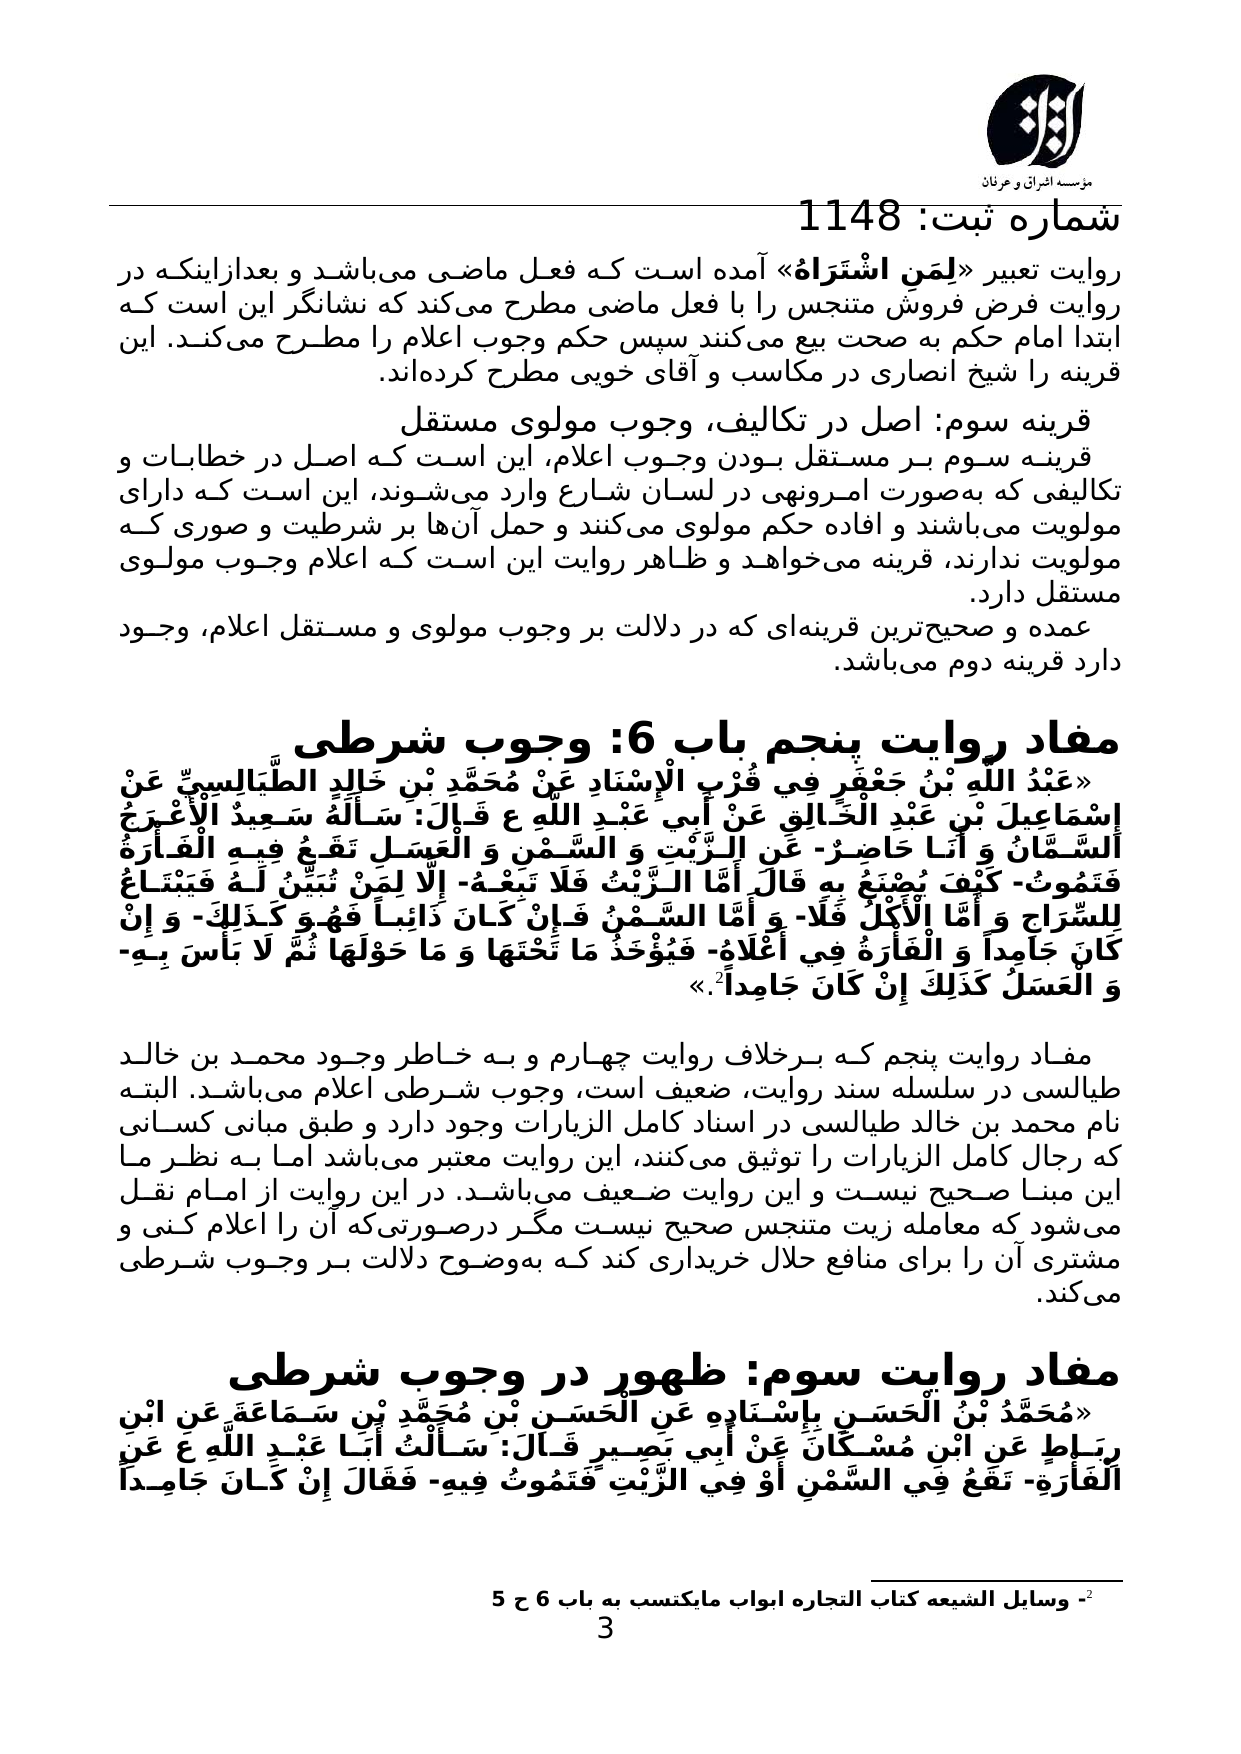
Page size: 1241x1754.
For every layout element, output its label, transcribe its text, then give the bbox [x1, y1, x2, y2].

picture [978, 73, 1093, 192]
text «عَبْدُ اللَّهِ بْنُ جَعْفَرٍ فِي قُرْبِ الْإِسْنَادِ عَنْ مُحَمَّدِ بْنِ خَالِدٍ الطَّيَالِسِيِّ عَنْ إِسْمَاعِيلَ بْنِ عَبْدِ الْخَالِقِ عَنْ أَبِي عَبْدِ اللَّهِ ع قَالَ: سَأَلَهُ سَعِيدٌ الْأَعْرَجُ السَّمَّانُ وَ أَنَا حَاضِرٌ- عَنِ الزَّيْتِ وَ السَّمْنِ وَ الْعَسَلِ تَقَعُ فِيهِ الْفَأْرَةُ فَتَمُوتُ- كَيْفَ يُصْنَعُ بِهِ قَالَ أَمَّا الزَّيْتُ فَلَا تَبِعْهُ- إِلَّا لِمَنْ تُبَيِّنُ لَهُ فَيَبْتَاعُ لِلسِّرَاجِ وَ أَمَّا الْأَكْلُ فَلَا- وَ أَمَّا السَّمْنُ فَإِنْ كَانَ ذَائِباً فَهُوَ كَذَلِكَ- وَ إِنْ كَانَ جَامِداً وَ الْفَأْرَةُ فِي أَعْلَاهُ- فَيُؤْخَذُ مَا تَحْتَهَا وَ مَا حَوْلَهَا ثُمَّ لَا بَأْسَ بِهِ- وَ الْعَسَلُ كَذَلِكَ إِنْ كَانَ جَامِداً.» [118, 764, 1122, 1002]
subtitle قرینه سوم: اصل در تکالیف، وجوب مولوی مستقل [118, 401, 1122, 440]
subtitle مفاد روایت پنجم باب 6: وجوب شرطی [118, 713, 1122, 764]
text قرینه سوم بر مستقل بودن وجوب اعلام، این است که اصل در خطابات و تکالیفی که به‌صورت امرونهی در لسان شارع وارد می‌شوند، این است که دارای مولویت می‌باشند و افاده حکم مولوی می‌کنند و حمل آن‌ها بر شرطیت و صوری که مولویت ندارند، قرینه می‌خواهد و ظاهر روایت این است که اعلام وجوب مولوی مستقل دارد. [118, 440, 1122, 609]
text عمده و صحیح‌ترین قرینه‌ای که در دلالت بر وجوب مولوی و مستقل اعلام، وجود دارد قرینه دوم می‌باشد. [118, 609, 1122, 677]
text مفاد روایت پنجم که برخلاف روایت چهارم و به خاطر وجود محمد بن خالد طیالسی در سلسله سند روایت، ضعیف است، وجوب شرطی اعلام می‌باشد. البته نام محمد بن خالد طیالسی در اسناد کامل الزیارات وجود دارد و طبق مبانی کسانی که رجال کامل الزیارات را توثیق می‌کنند، این روایت معتبر می‌باشد اما به نظر ما این مبنا صحیح نیست و این روایت ضعیف می‌باشد. در این روایت از امام نقل می‌شود که معامله زیت متنجس صحیح نیست مگر درصورتی‌که آن را اعلام کنی و مشتری آن را برای منافع حلال خریداری کند که به‌وضوح دلالت بر وجوب شرطی می‌کند. [118, 1037, 1122, 1309]
subtitle مفاد روایت سوم: ظهور در وجوب شرطی [118, 1344, 1122, 1395]
